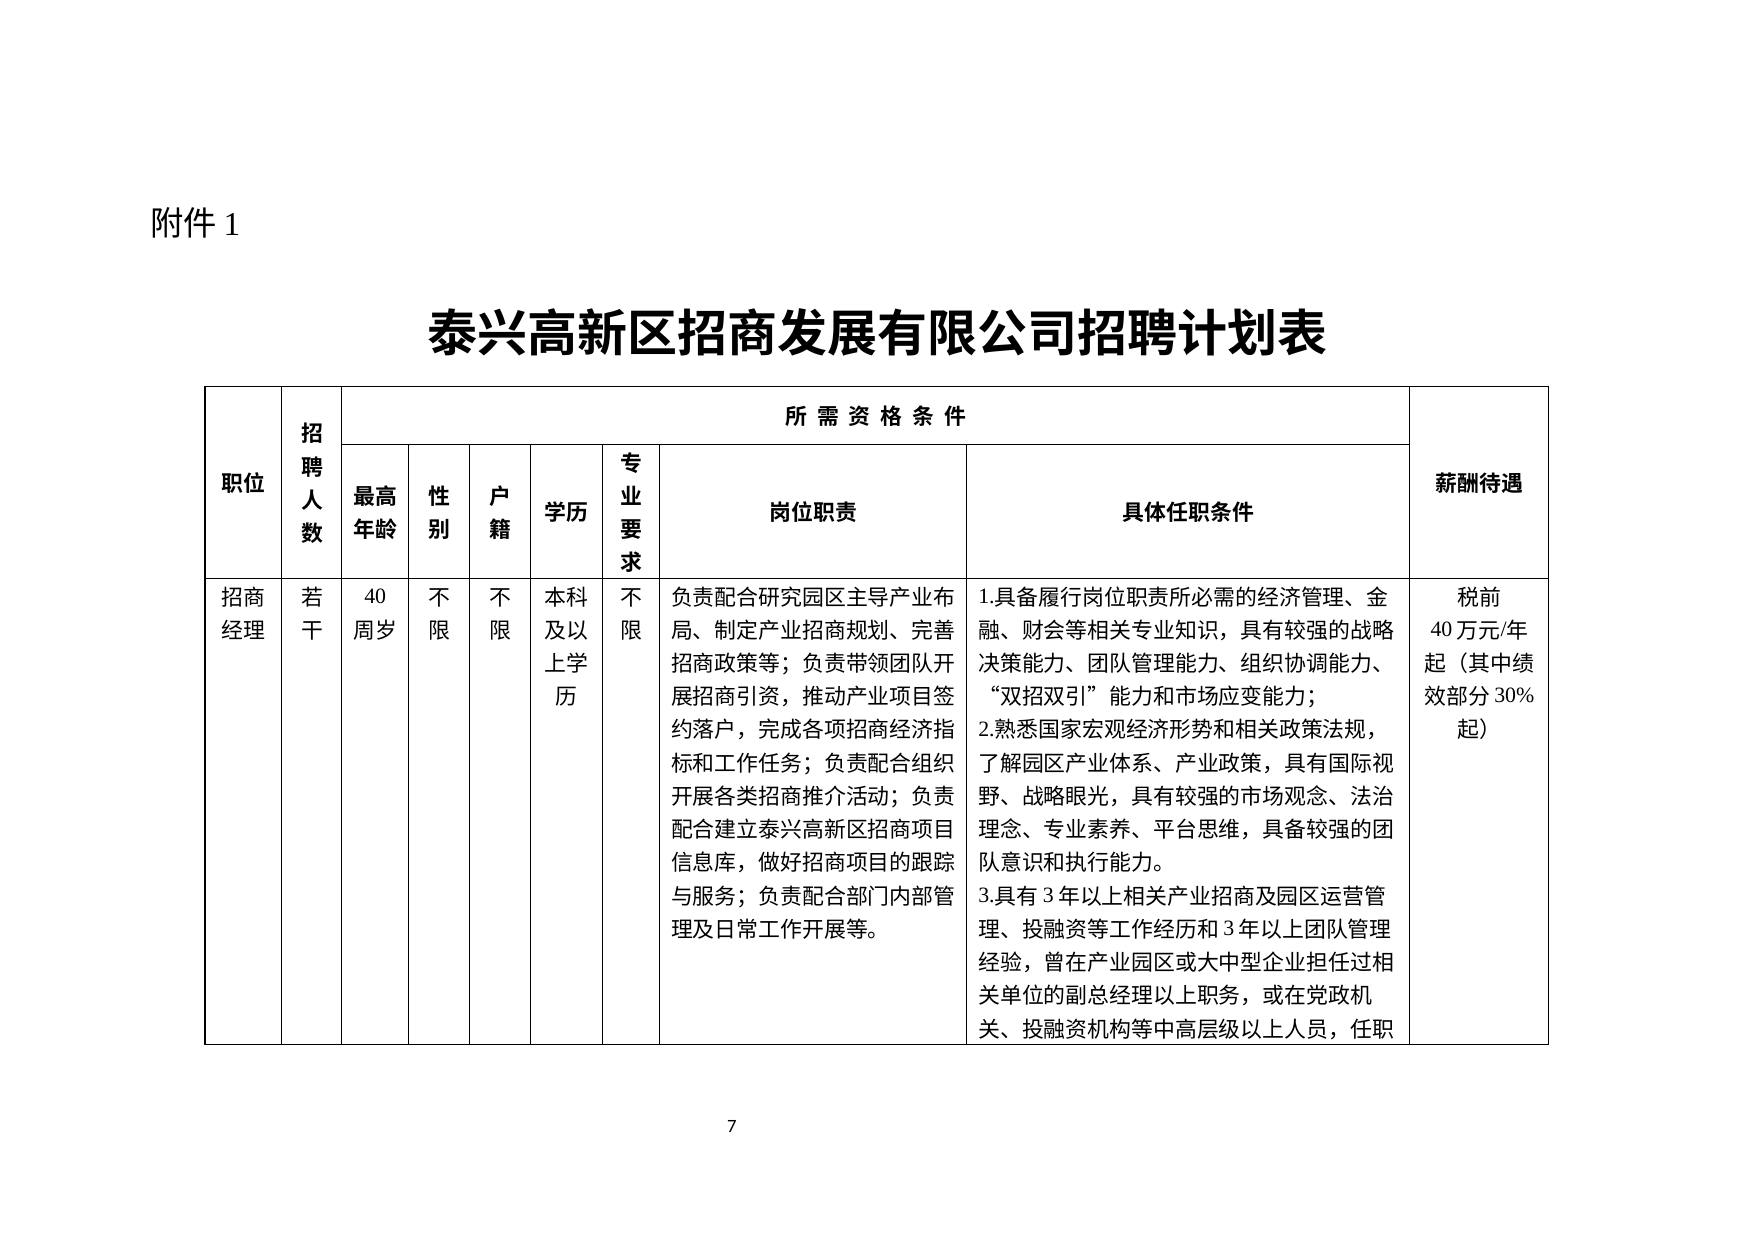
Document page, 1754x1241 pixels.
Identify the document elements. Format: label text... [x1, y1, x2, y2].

table_header 薪酬待遇 [1410, 387, 1548, 578]
table_header 职位 [206, 387, 281, 578]
table_cell 户籍 [470, 445, 530, 578]
table_cell 岗位职责 [660, 445, 966, 578]
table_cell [967, 579, 1409, 1044]
table_cell 不限 [470, 579, 530, 1044]
table_cell 学历 [531, 445, 602, 578]
list 附件1 [150, 188, 1604, 254]
table_cell 性别 [409, 445, 469, 578]
table_header 所 需 资 格 条 件 [342, 387, 1409, 444]
table_cell 本科及以上学历 [531, 579, 602, 1044]
table_cell 不限 [603, 579, 659, 1044]
table_cell 招商经理 [206, 579, 281, 1044]
table_cell 若干 [282, 579, 341, 1044]
table_cell 专业要求 [603, 445, 659, 578]
title 泰兴高新区招商发展有限公司招聘计划表 [150, 279, 1604, 379]
table_cell 40周岁 [342, 579, 408, 1044]
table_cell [1410, 579, 1548, 1044]
table_cell 具体任职条件 [967, 445, 1409, 578]
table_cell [660, 579, 966, 1044]
table_cell 最高 年龄 [342, 445, 408, 578]
table_cell 不限 [409, 579, 469, 1044]
table_header 招聘 人数 [282, 387, 341, 578]
